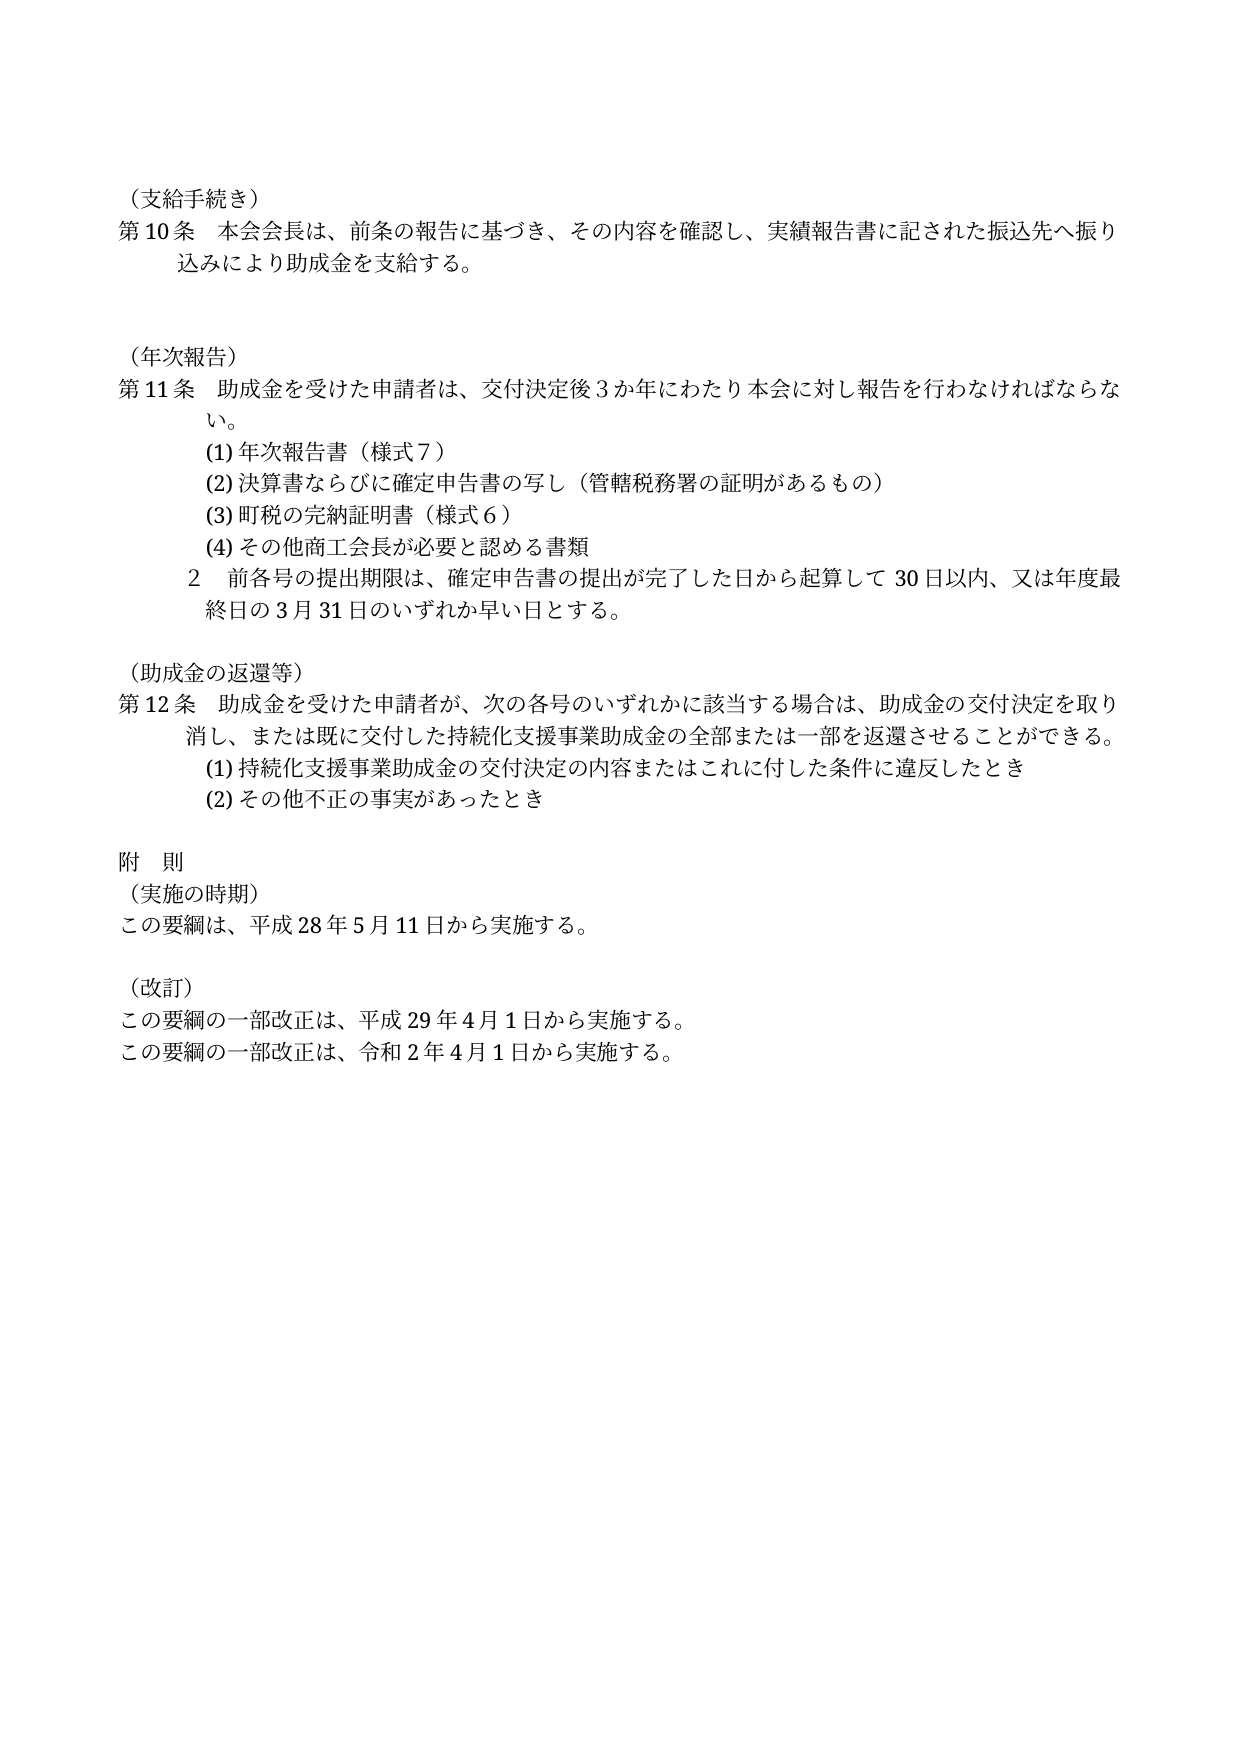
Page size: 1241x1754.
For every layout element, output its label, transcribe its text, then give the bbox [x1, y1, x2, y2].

text この要綱は、平成28年5月11日から実施する。 [118, 908, 1122, 940]
text （助成金の返還等） [118, 656, 1122, 688]
text （支給手続き） [118, 183, 1122, 214]
text この要綱の一部改正は、令和2年4月1日から実施する。 [118, 1035, 1122, 1066]
text （改訂） [118, 972, 1122, 1003]
text 附 則 [118, 845, 1122, 877]
text 第11条 助成金を受けた申請者は、交付決定後３か年にわたり本会に対し報告を行わなければならない。 [118, 372, 1122, 435]
text (1) 年次報告書（様式７） [118, 435, 1122, 467]
text （年次報告） [118, 340, 1122, 372]
text (4) その他商工会長が必要と認める書類 [118, 530, 1122, 561]
text ２ 前各号の提出期限は、確定申告書の提出が完了した日から起算して30日以内、又は年度最終日の3月31日のいずれか早い日とする。 [184, 561, 1122, 624]
text (2) その他不正の事実があったとき [118, 782, 1122, 814]
text (3) 町税の完納証明書（様式６） [118, 498, 1122, 530]
text この要綱の一部改正は、平成29年4月1日から実施する。 [118, 1003, 1122, 1035]
text (1) 持続化支援事業助成金の交付決定の内容またはこれに付した条件に違反したとき [140, 751, 1122, 782]
text 第10条 本会会長は、前条の報告に基づき、その内容を確認し、実績報告書に記された振込先へ振り込みにより助成金を支給する。 [118, 214, 1122, 277]
text (2) 決算書ならびに確定申告書の写し（管轄税務署の証明があるもの） [118, 467, 1122, 498]
text （実施の時期） [118, 877, 1122, 908]
text 第12条 助成金を受けた申請者が、次の各号のいずれかに該当する場合は、助成金の交付決定を取り消し、または既に交付した持続化支援事業助成金の全部または一部を返還させることができる。 [118, 688, 1122, 751]
